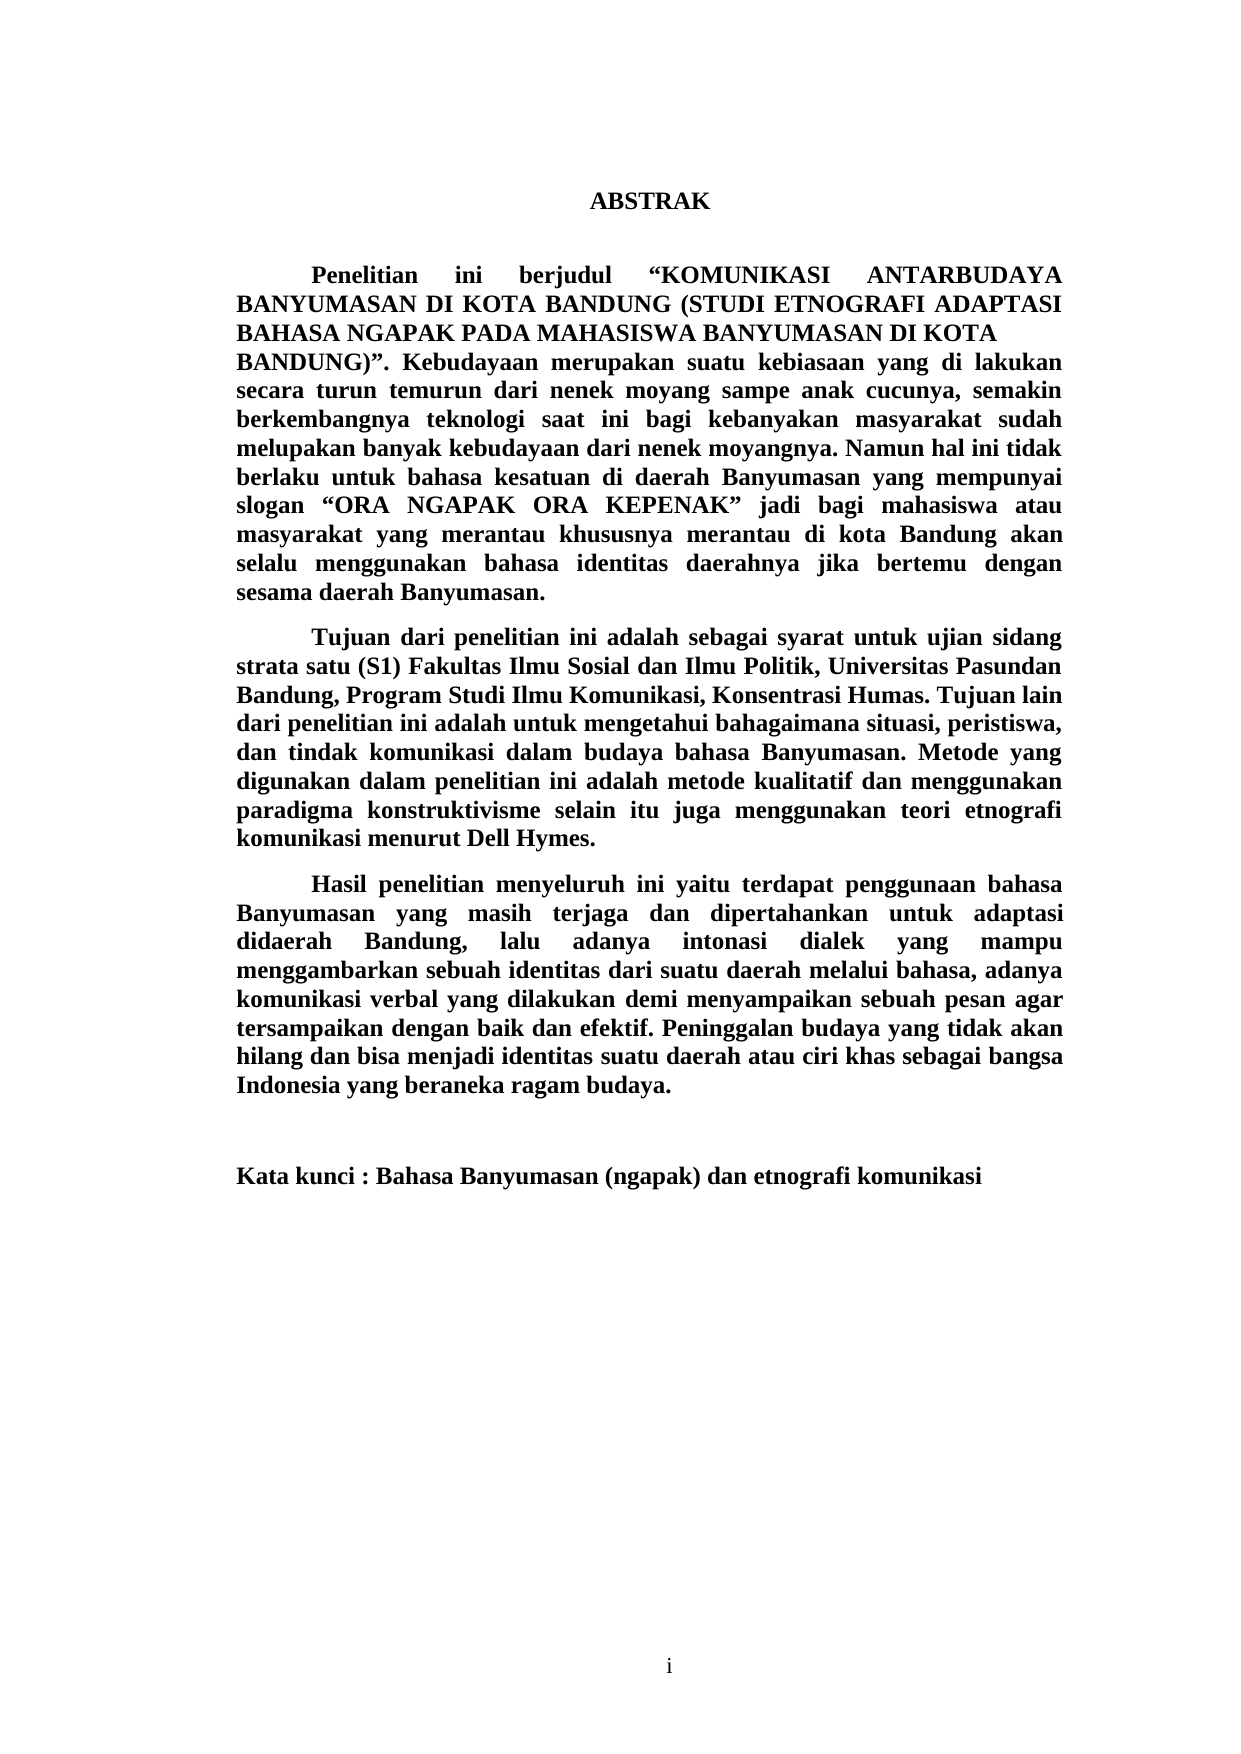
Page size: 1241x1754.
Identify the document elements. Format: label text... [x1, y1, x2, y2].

text Tujuan dari penelitian ini adalah sebagai syarat untuk ujian sidang strata satu (S1) Fakultas Ilmu Sosial dan Ilmu Politik, Universitas Pasundan Bandung, Program Studi Ilmu Komunikasi, Konsentrasi Humas. Tujuan lain dari penelitian ini adalah untuk mengetahui bahagaimana situasi, peristiswa, dan tindak komunikasi dalam budaya bahasa Banyumasan. Metode yang digunakan dalam penelitian ini adalah metode kualitatif dan menggunakan paradigma konstruktivisme selain itu juga menggunakan teori etnografi komunikasi menurut Dell Hymes. [236, 622, 1063, 852]
text BANDUNG)”. Kebudayaan merupakan suatu kebiasaan yang di lakukan secara turun temurun dari nenek moyang sampe anak cucunya, semakin berkembangnya teknologi saat ini bagi kebanyakan masyarakat sudah melupakan banyak kebudayaan dari nenek moyangnya. Namun hal ini tidak berlaku untuk bahasa kesatuan di daerah Banyumasan yang mempunyai slogan “ORA NGAPAK ORA KEPENAK” jadi bagi mahasiswa atau masyarakat yang merantau khususnya merantau di kota Bandung akan selalu menggunakan bahasa identitas daerahnya jika bertemu dengan sesama daerah Banyumasan. [236, 347, 1063, 606]
text ABSTRAK [241, 186, 1059, 215]
text Kata kunci : Bahasa Banyumasan (ngapak) dan etnografi komunikasi [236, 1161, 1232, 1190]
text Hasil penelitian menyeluruh ini yaitu terdapat penggunaan bahasa Banyumasan yang masih terjaga dan dipertahankan untuk adaptasi didaerah Bandung, lalu adanya intonasi dialek yang mampu menggambarkan sebuah identitas dari suatu daerah melalui bahasa, adanya komunikasi verbal yang dilakukan demi menyampaikan sebuah pesan agar tersampaikan dengan baik dan efektif. Peninggalan budaya yang tidak akan hilang dan bisa menjadi identitas suatu daerah atau ciri khas sebagai bangsa Indonesia yang beraneka ragam budaya. [236, 869, 1063, 1099]
text Penelitian ini berjudul “KOMUNIKASI ANTARBUDAYA BANYUMASAN DI KOTA BANDUNG (STUDI ETNOGRAFI ADAPTASI BAHASA NGAPAK PADA MAHASISWA BANYUMASAN DI KOTA [236, 261, 1063, 347]
